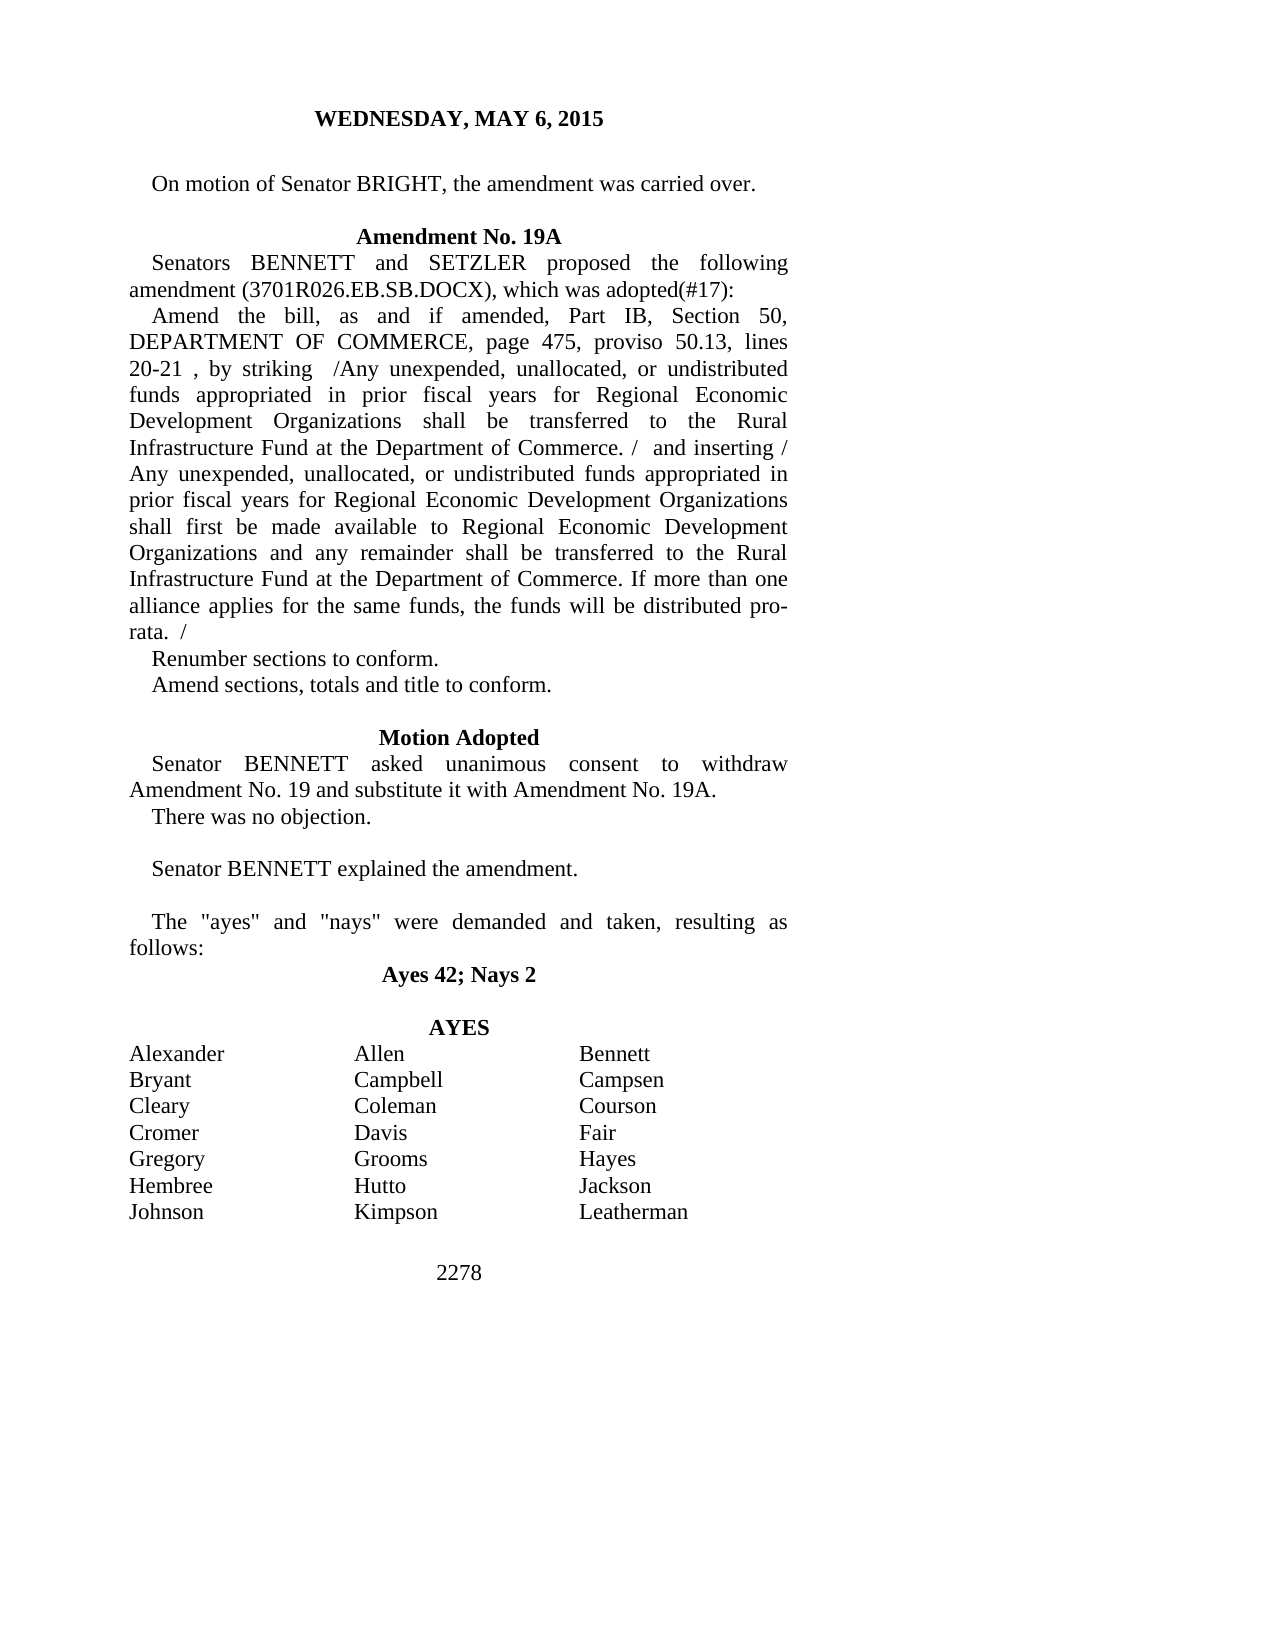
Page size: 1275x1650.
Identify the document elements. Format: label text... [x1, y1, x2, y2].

text Cromer Davis Fair [129, 1119, 789, 1145]
text Ayes 42; Nays 2 [129, 961, 789, 987]
text There was no objection. [129, 803, 789, 829]
text Gregory Grooms Hayes [129, 1145, 789, 1172]
text Amend sections, totals and title to conform. [129, 671, 789, 697]
text Senator BENNETT asked unanimous consent to withdraw Amendment No. 19 and substitute it with Amendment No. 19A. [129, 750, 789, 803]
text Cleary Coleman Courson [129, 1093, 789, 1119]
text AYES [129, 1013, 789, 1040]
text The "ayes" and "nays" were demanded and taken, resulting as follows: [129, 908, 789, 961]
text Bryant Campbell Campsen [129, 1066, 789, 1093]
text Senator BENNETT explained the amendment. [129, 855, 789, 882]
text Renumber sections to conform. [129, 644, 789, 671]
text Johnson Kimpson Leatherman [129, 1198, 789, 1224]
text On motion of Senator BRIGHT, the amendment was carried over. [129, 170, 789, 197]
text Senators BENNETT and SETZLER proposed the following amendment (3701R026.EB.SB.DOCX), which was adopted(#17): [129, 249, 789, 302]
text Alexander Allen Bennett [129, 1040, 789, 1066]
text Motion Adopted [129, 724, 789, 750]
text Amendment No. 19A [129, 223, 789, 249]
text Hembree Hutto Jackson [129, 1172, 789, 1198]
text Amend the bill, as and if amended, Part IB, Section 50, DEPARTMENT OF COMMERCE, page 475, proviso 50.13, lines 20-21 , by striking /Any unexpended, unallocated, or undistributed funds appropriated in prior fiscal years for Regional Economic Development Organizations shall be transferred to the Rural Infrastructure Fund at the Department of Commerce. / and inserting / Any unexpended, unallocated, or undistributed funds appropriated in prior fiscal years for Regional Economic Development Organizations shall first be made available to Regional Economic Development Organizations and any remainder shall be transferred to the Rural Infrastructure Fund at the Department of Commerce. If more than one alliance applies for the same funds, the funds will be distributed pro-rata. / [129, 302, 789, 644]
